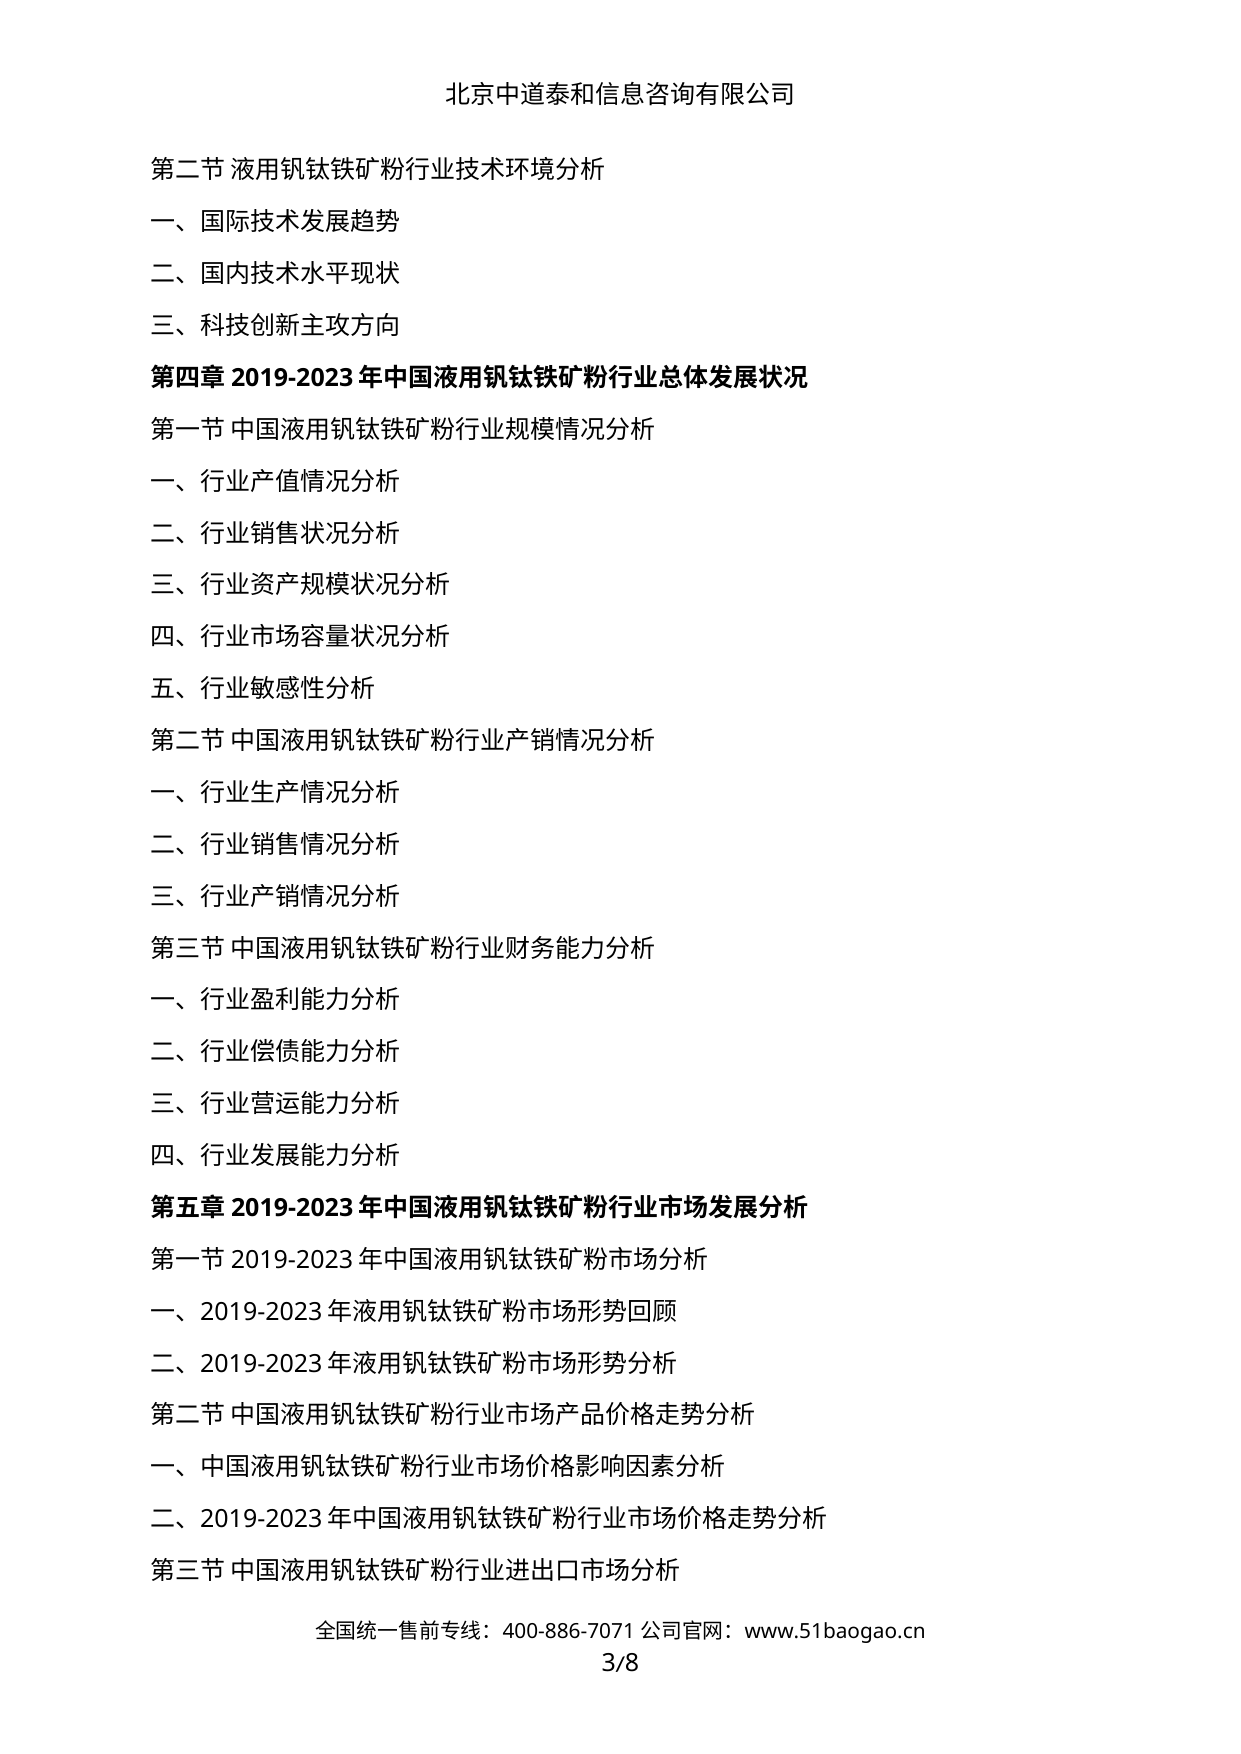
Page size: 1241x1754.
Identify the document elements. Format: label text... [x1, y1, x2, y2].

text 三、科技创新主攻方向 [150, 306, 1090, 342]
text 二、2019-2023年中国液用钒钛铁矿粉行业市场价格走势分析 [150, 1499, 1090, 1535]
text 四、行业市场容量状况分析 [150, 617, 1090, 653]
text 二、行业偿债能力分析 [150, 1032, 1090, 1068]
text 一、行业产值情况分析 [150, 461, 1090, 497]
text 三、行业营运能力分析 [150, 1084, 1090, 1120]
text 第四章 2019-2023年中国液用钒钛铁矿粉行业总体发展状况 [150, 357, 1090, 394]
text 第一节 2019-2023年中国液用钒钛铁矿粉市场分析 [150, 1239, 1090, 1276]
text 三、行业资产规模状况分析 [150, 565, 1090, 601]
text 二、行业销售情况分析 [150, 824, 1090, 861]
text 一、行业盈利能力分析 [150, 980, 1090, 1016]
text 四、行业发展能力分析 [150, 1136, 1090, 1172]
text 五、行业敏感性分析 [150, 669, 1090, 705]
text 二、2019-2023年液用钒钛铁矿粉市场形势分析 [150, 1343, 1090, 1379]
text 一、中国液用钒钛铁矿粉行业市场价格影响因素分析 [150, 1447, 1090, 1483]
text 二、行业销售状况分析 [150, 513, 1090, 549]
text 一、国际技术发展趋势 [150, 202, 1090, 238]
text 第三节 中国液用钒钛铁矿粉行业进出口市场分析 [150, 1551, 1090, 1587]
text 第三节 中国液用钒钛铁矿粉行业财务能力分析 [150, 928, 1090, 964]
text 二、国内技术水平现状 [150, 254, 1090, 290]
text 三、行业产销情况分析 [150, 876, 1090, 912]
text 一、行业生产情况分析 [150, 772, 1090, 809]
text 第二节 中国液用钒钛铁矿粉行业产销情况分析 [150, 721, 1090, 757]
text 第一节 中国液用钒钛铁矿粉行业规模情况分析 [150, 409, 1090, 446]
text 第二节 液用钒钛铁矿粉行业技术环境分析 [150, 150, 1090, 186]
text 第二节 中国液用钒钛铁矿粉行业市场产品价格走势分析 [150, 1395, 1090, 1431]
text 第五章 2019-2023年中国液用钒钛铁矿粉行业市场发展分析 [150, 1187, 1090, 1224]
text 一、2019-2023年液用钒钛铁矿粉市场形势回顾 [150, 1291, 1090, 1327]
